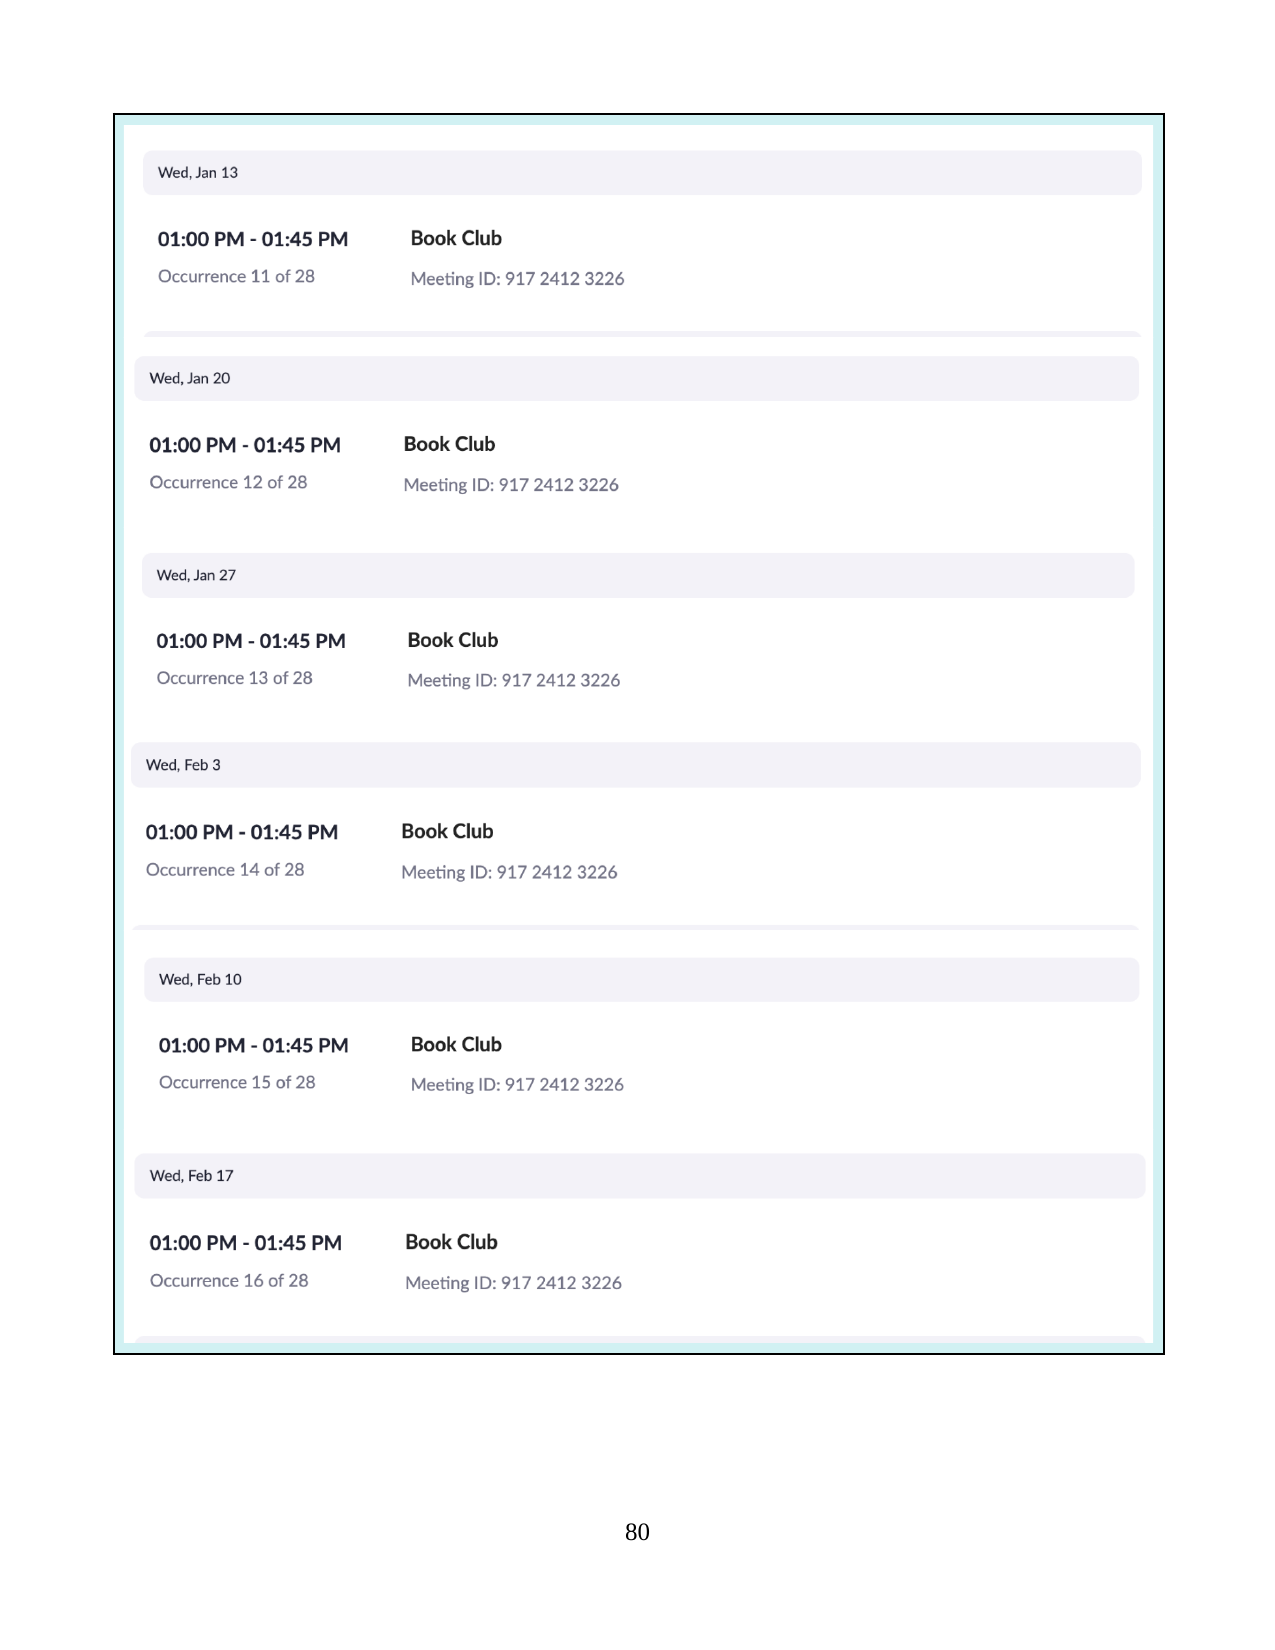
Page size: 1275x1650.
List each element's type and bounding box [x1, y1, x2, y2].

table_cell [115, 115, 1163, 1353]
picture [123, 125, 1154, 1343]
